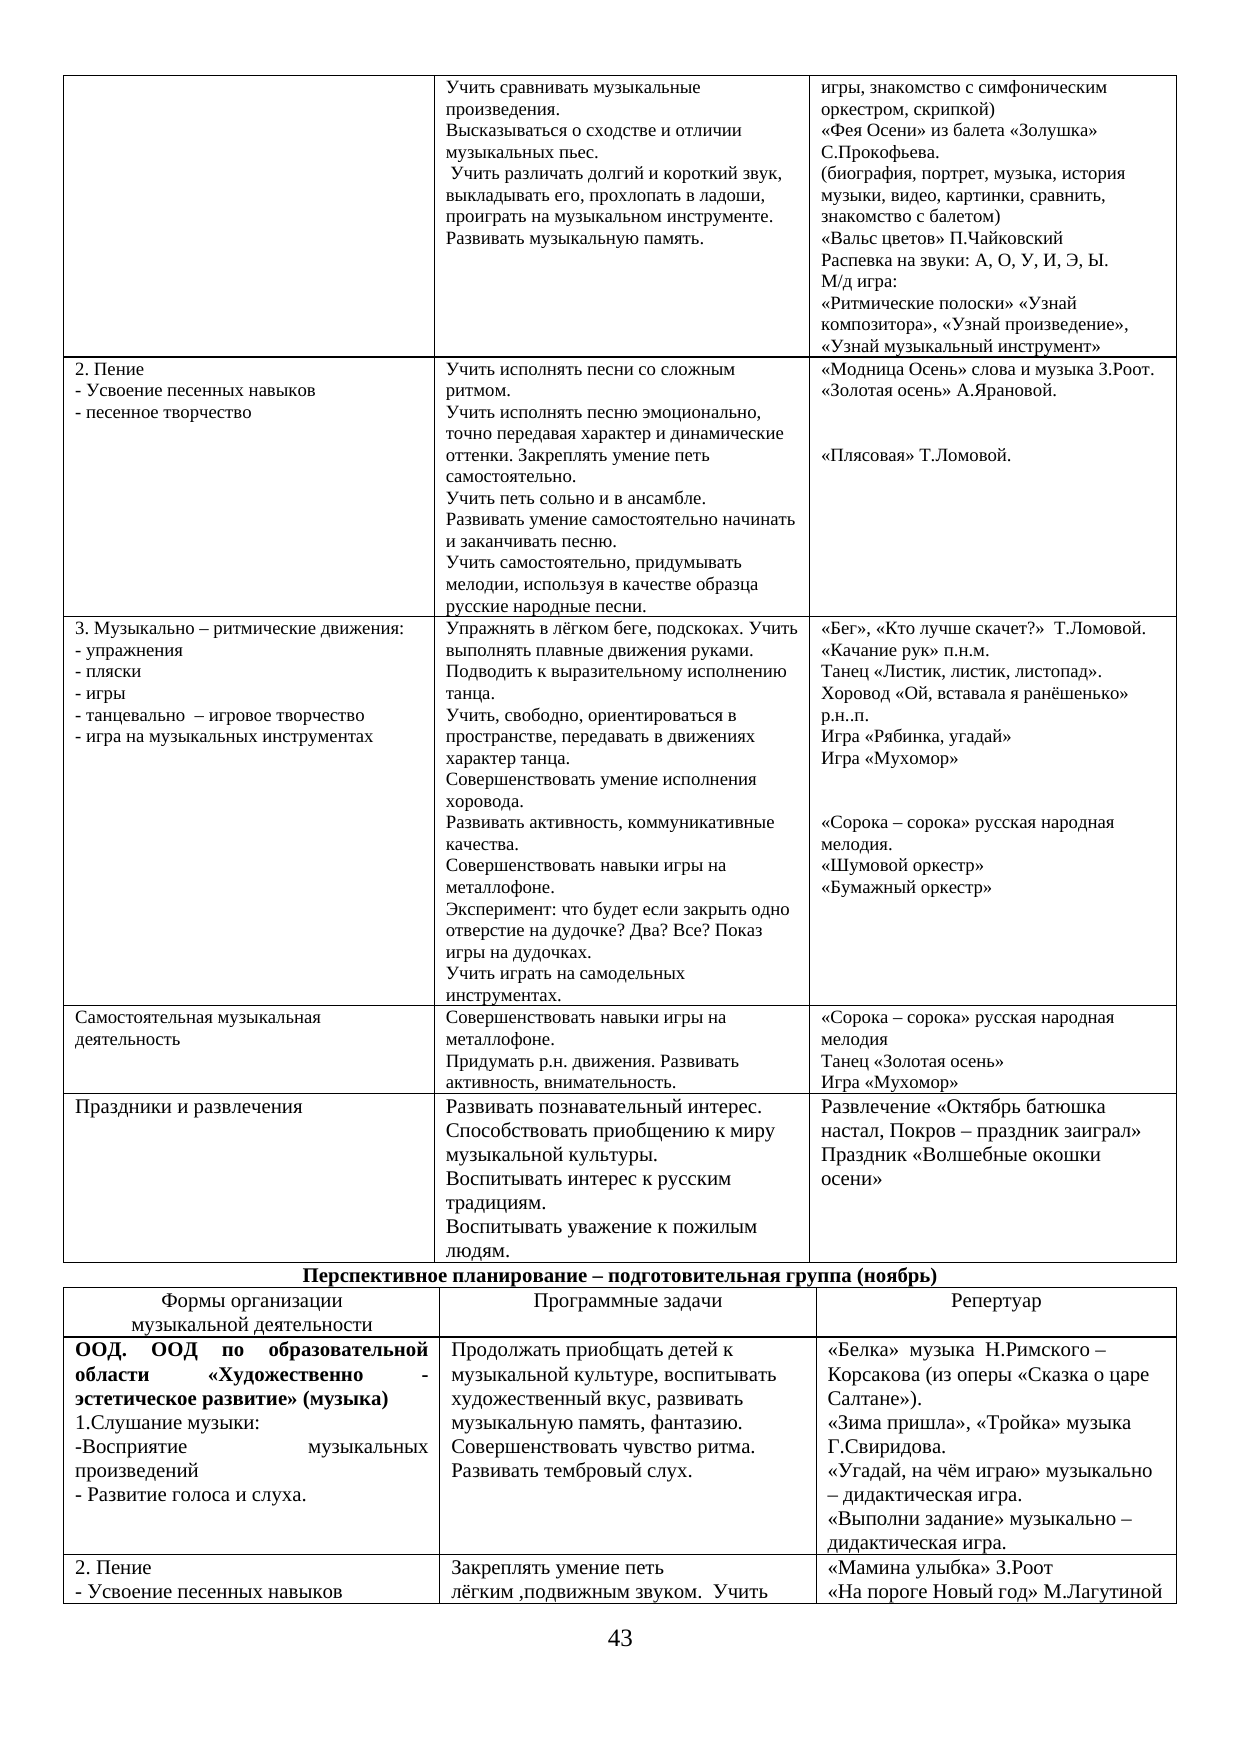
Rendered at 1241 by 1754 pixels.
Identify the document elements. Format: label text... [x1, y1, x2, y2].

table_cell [810, 76, 1176, 356]
table_cell 3. Музыкально – ритмические движения: - упражнения - пляски - игры - танцевально – игровое творчество - игра на музыкальных инструментах [64, 617, 434, 1005]
table_cell «Модница Осень» слова и музыка З.Роот. «Золотая осень» А.Ярановой. «Плясовая» Т.Ломовой. [810, 358, 1176, 616]
table_cell Учить исполнять песни со сложным ритмом. Учить исполнять песню эмоционально, точно передавая характер и динамические оттенки. Закреплять умение петь самостоятельно. Учить петь сольно и в ансамбле. Развивать умение самостоятельно начинать и заканчивать песню. Учить самостоятельно, придумывать мелодии, используя в качестве образца русские народные песни. [435, 358, 809, 616]
table_cell Продолжать приобщать детей к музыкальной культуре, воспитывать художественный вкус, развивать музыкальную память, фантазию. Совершенствовать чувство ритма. Развивать тембровый слух. [440, 1338, 816, 1554]
table_header Программные задачи [440, 1288, 816, 1336]
table_cell Совершенствовать навыки игры на металлофоне. Придумать р.н. движения. Развивать активность, внимательность. [435, 1006, 809, 1093]
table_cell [817, 1555, 1176, 1603]
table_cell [64, 76, 434, 356]
table_cell Упражнять в лёгком беге, подскоках. Учить выполнять плавные движения руками. Подводить к выразительному исполнению танца. Учить, свободно, ориентироваться в пространстве, передавать в движениях характер танца. Совершенствовать умение исполнения хоровода. Развивать активность, коммуникативные качества. Совершенствовать навыки игры на металлофоне. Эксперимент: что будет если закрыть одно отверстие на дудочке? Два? Все? Показ игры на дудочках. Учить играть на самодельных инструментах. [435, 617, 809, 1005]
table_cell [64, 1555, 439, 1603]
table_header Репертуар [817, 1288, 1176, 1336]
table_cell ООД. ООД по образовательной области «Художественно - эстетическое развитие» (музыка) 1.Слушание музыки: -Восприятие музыкальных произведений - Развитие голоса и слуха. [64, 1338, 439, 1554]
table_cell Развлечение «Октябрь батюшка настал, Покров – праздник заиграл» Праздник «Волшебные окошки осени» [810, 1094, 1176, 1262]
table_cell 2. Пение - Усвоение песенных навыков - песенное творчество [64, 358, 434, 616]
table_cell Развивать познавательный интерес. Способствовать приобщению к миру музыкальной культуры. Воспитывать интерес к русским традициям. Воспитывать уважение к пожилым людям. [435, 1094, 809, 1262]
table_cell «Сорока – сорока» русская народная мелодия Танец «Золотая осень» Игра «Мухомор» [810, 1006, 1176, 1093]
table_header Формы организации музыкальной деятельности [64, 1288, 439, 1336]
text Перспективное планирование – подготовительная группа (ноябрь) [75, 1263, 1165, 1287]
table_cell Самостоятельная музыкальная деятельность [64, 1006, 434, 1093]
table_cell «Бег», «Кто лучше скачет?» Т.Ломовой. «Качание рук» п.н.м. Танец «Листик, листик, листопад». Хоровод «Ой, вставала я ранёшенько» р.н..п. Игра «Рябинка, угадай» Игра «Мухомор» «Сорока – сорока» русская народная мелодия. «Шумовой оркестр» «Бумажный оркестр» [810, 617, 1176, 1005]
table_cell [440, 1555, 816, 1603]
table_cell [435, 76, 809, 356]
table_cell «Белка» музыка Н.Римского – Корсакова (из оперы «Сказка о царе Салтане»). «Зима пришла», «Тройка» музыка Г.Свиридова. «Угадай, на чём играю» музыкально – дидактическая игра. «Выполни задание» музыкально – дидактическая игра. [817, 1338, 1176, 1554]
table_cell Праздники и развлечения [64, 1094, 434, 1262]
